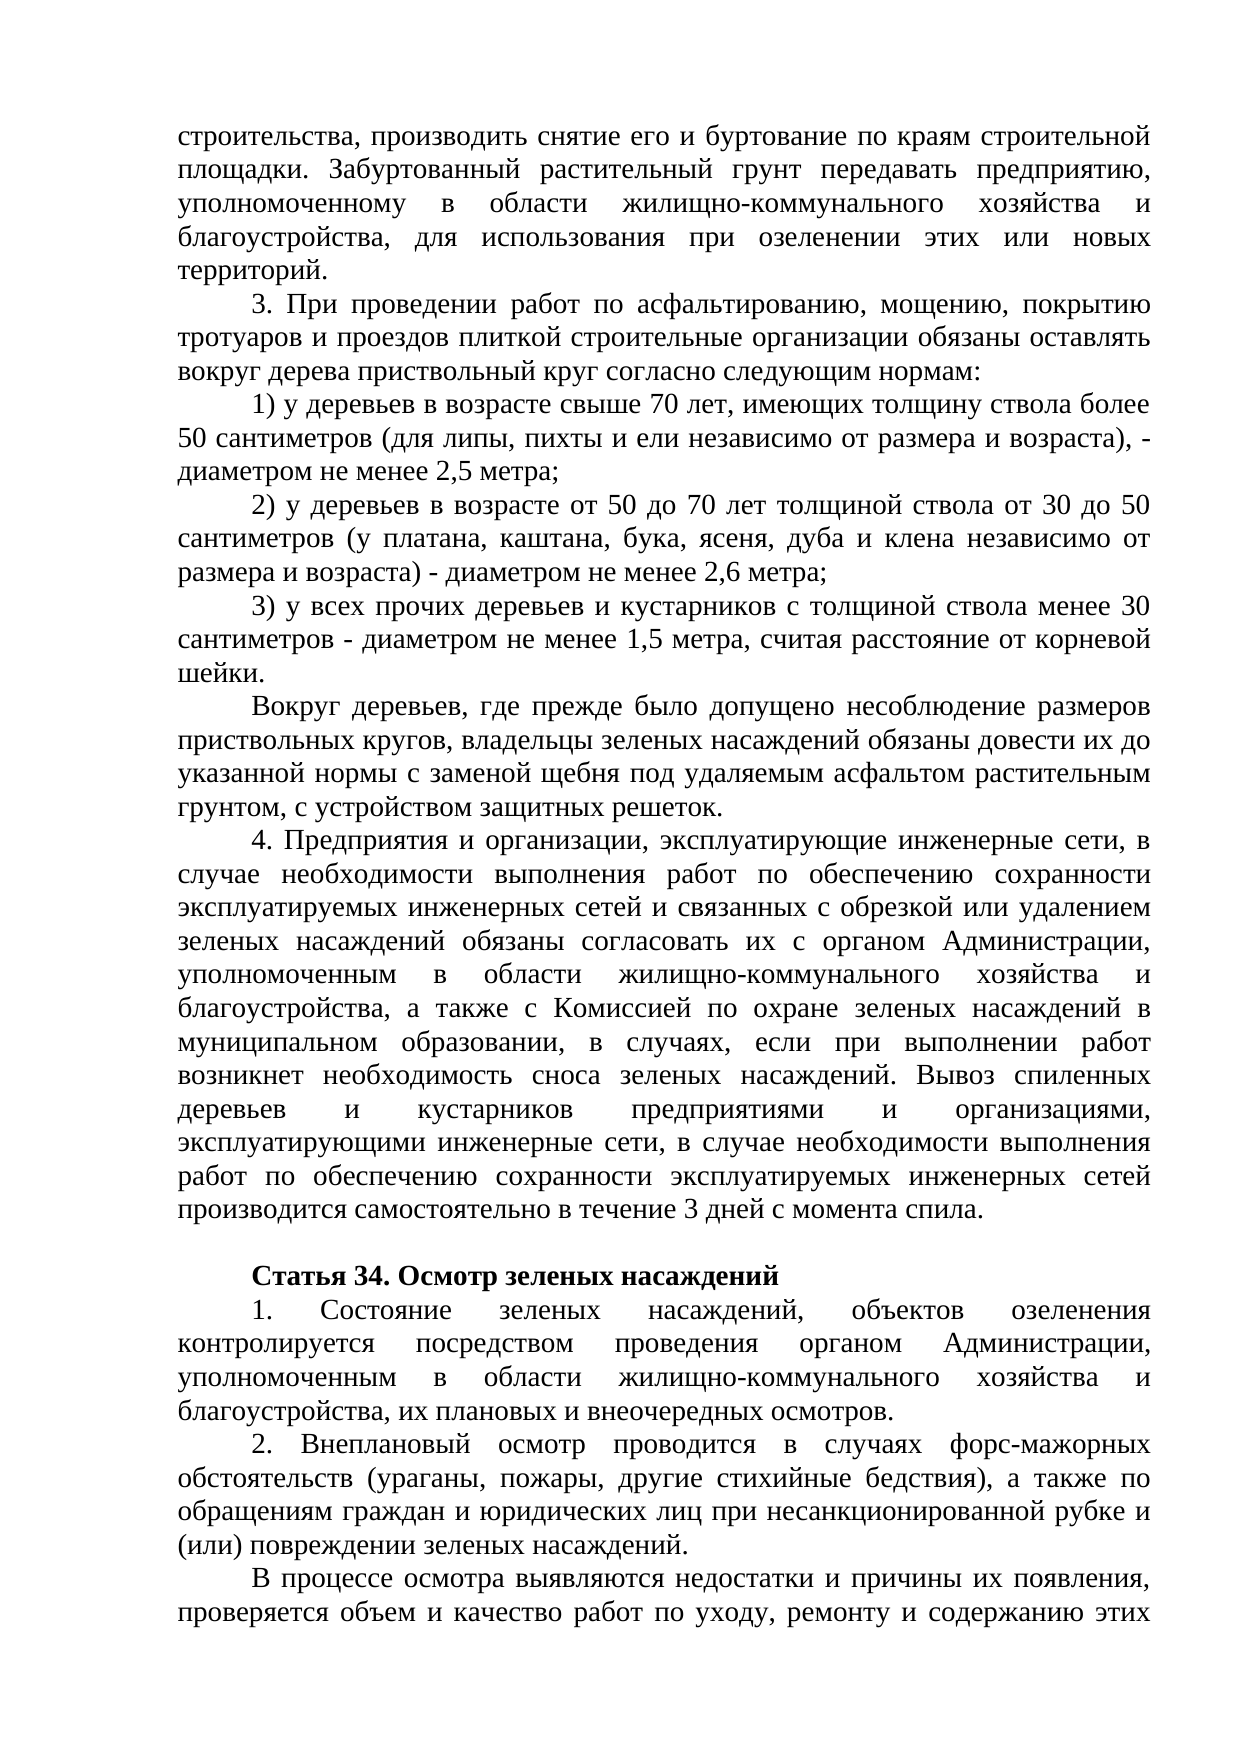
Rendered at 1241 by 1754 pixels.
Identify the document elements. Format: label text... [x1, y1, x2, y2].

text 2. Внеплановый осмотр проводится в случаях форс-мажорных обстоятельств (ураганы, пожары, другие стихийные бедствия), а также по обращениям граждан и юридических лиц при несанкционированной рубке и (или) повреждении зеленых насаждений. [177, 1426, 1152, 1560]
text 1. Состояние зеленых насаждений, объектов озеленения контролируется посредством проведения органом Администрации, уполномоченным в области жилищно-коммунального хозяйства и благоустройства, их плановых и внеочередных осмотров. [177, 1292, 1152, 1426]
text 1) у деревьев в возрасте свыше 70 лет, имеющих толщину ствола более 50 сантиметров (для липы, пихты и ели независимо от размера и возраста), - диаметром не менее 2,5 метра; [177, 386, 1152, 487]
text Статья 34. Осмотр зеленых насаждений [177, 1258, 1152, 1292]
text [177, 1560, 1152, 1627]
text Вокруг деревьев, где прежде было допущено несоблюдение размеров приствольных кругов, владельцы зеленых насаждений обязаны довести их до указанной нормы с заменой щебня под удаляемым асфальтом растительным грунтом, с устройством защитных решеток. [177, 688, 1152, 822]
text 3. При проведении работ по асфальтированию, мощению, покрытию тротуаров и проездов плиткой строительные организации обязаны оставлять вокруг дерева приствольный круг согласно следующим нормам: [177, 286, 1152, 386]
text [177, 118, 1152, 286]
text 2) у деревьев в возрасте от 50 до 70 лет толщиной ствола от 30 до 50 сантиметров (у платана, каштана, бука, ясеня, дуба и клена независимо от размера и возраста) - диаметром не менее 2,6 метра; [177, 487, 1152, 588]
text 4. Предприятия и организации, эксплуатирующие инженерные сети, в случае необходимости выполнения работ по обеспечению сохранности эксплуатируемых инженерных сетей и связанных с обрезкой или удалением зеленых насаждений обязаны согласовать их с органом Администрации, уполномоченным в области жилищно-коммунального хозяйства и благоустройства, а также с Комиссией по охране зеленых насаждений в муниципальном образовании, в случаях, если при выполнении работ возникнет необходимость сноса зеленых насаждений. Вывоз спиленных деревьев и кустарников предприятиями и организациями, эксплуатирующими инженерные сети, в случае необходимости выполнения работ по обеспечению сохранности эксплуатируемых инженерных сетей производится самостоятельно в течение 3 дней с момента спила. [177, 822, 1152, 1225]
text 3) у всех прочих деревьев и кустарников с толщиной ствола менее 30 сантиметров - диаметром не менее 1,5 метра, считая расстояние от корневой шейки. [177, 588, 1152, 688]
